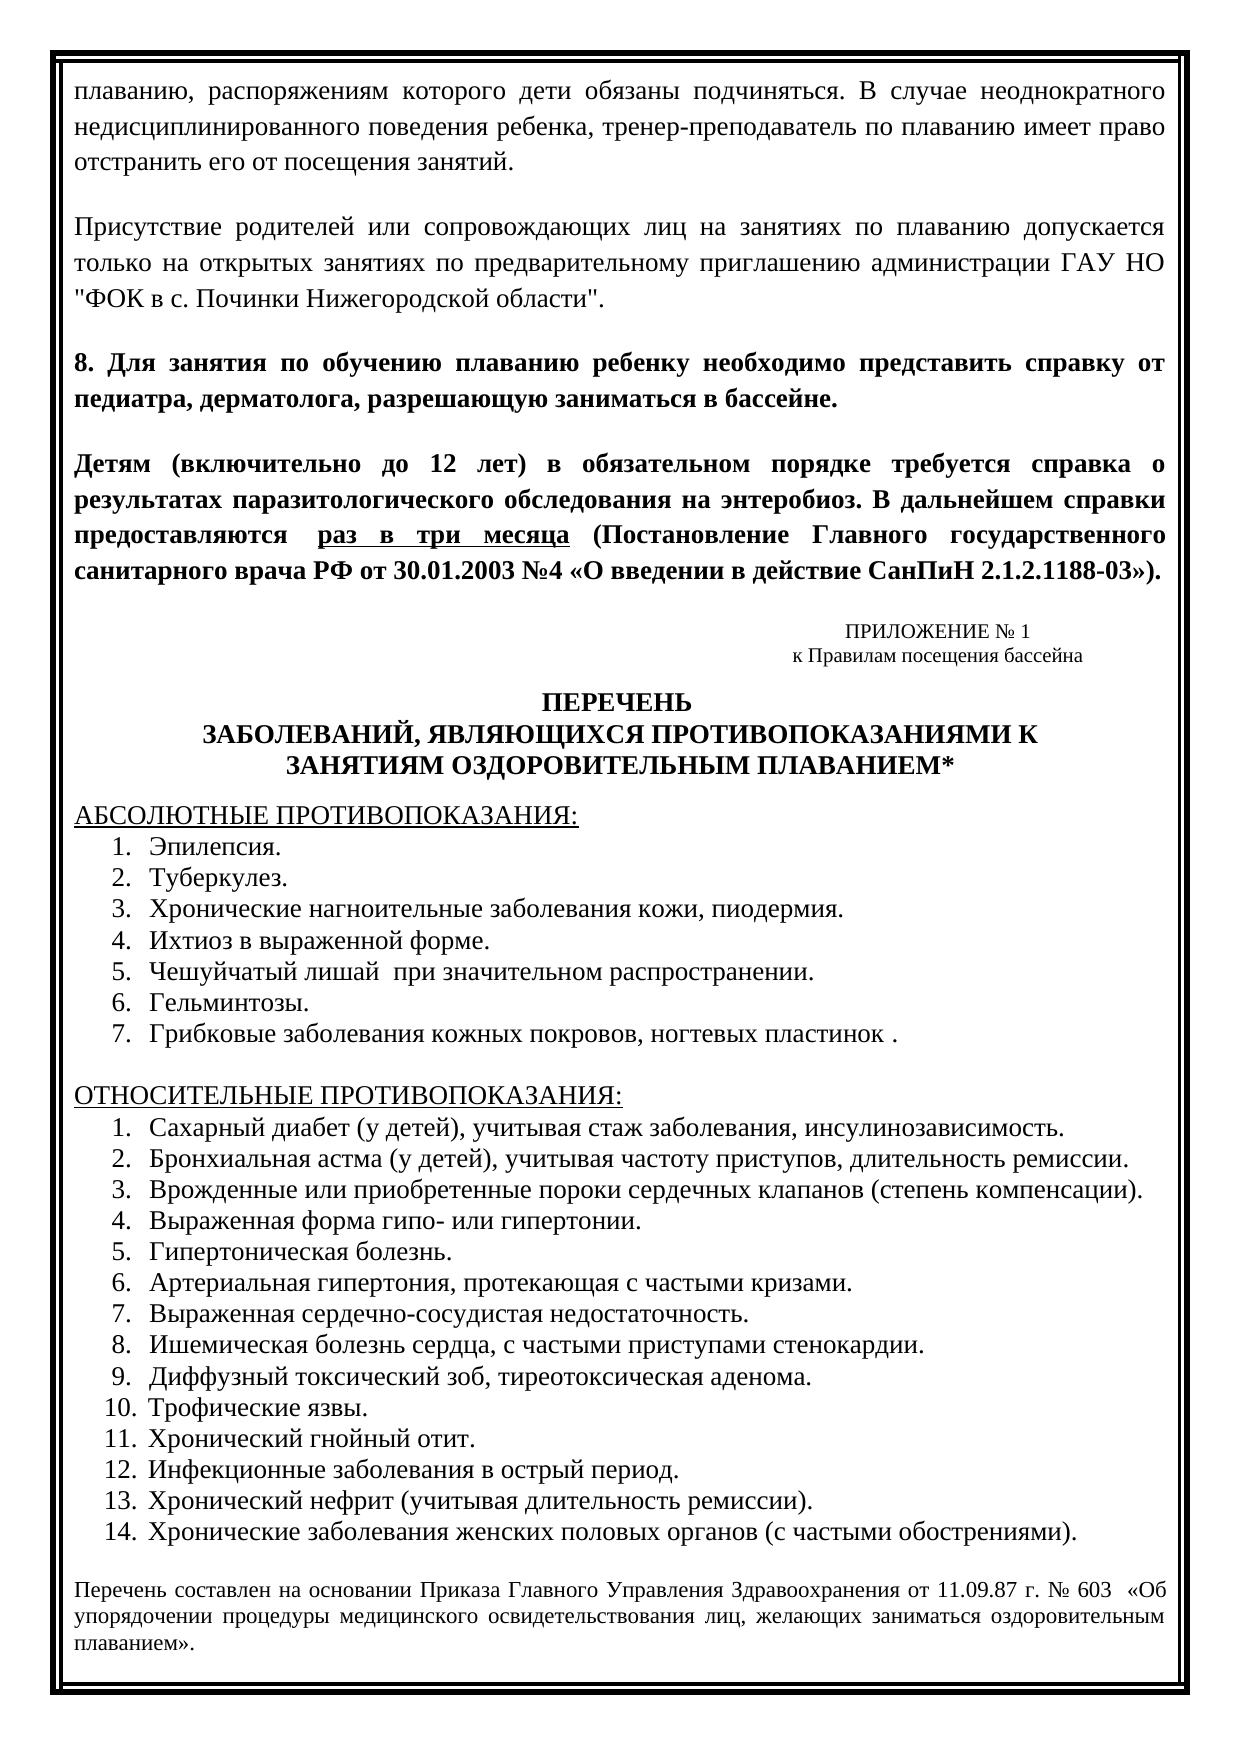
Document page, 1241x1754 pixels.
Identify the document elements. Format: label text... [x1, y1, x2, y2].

list Выраженная форма гипо- или гипертонии. [111, 1204, 1167, 1235]
text ЗАБОЛЕВАНИЙ, ЯВЛЯЮЩИХСЯ ПРОТИВОПОКАЗАНИЯМИ К ЗАНЯТИЯМ ОЗДОРОВИТЕЛЬНЫМ ПЛАВАНИЕМ* [74, 718, 1167, 780]
text ОТНОСИТЕЛЬНЫЕ ПРОТИВОПОКАЗАНИЯ: [74, 1079, 1167, 1111]
list Сахарный диабет (у детей), учитывая стаж заболевания, инсулинозависимость. [111, 1111, 1167, 1142]
list Артериальная гипертония, протекающая с частыми кризами. [111, 1266, 1167, 1297]
list Хронические заболевания женских половых органов (с частыми обострениями). [103, 1516, 1167, 1547]
text АБСОЛЮТНЫЕ ПРОТИВОПОКАЗАНИЯ: [74, 799, 1167, 830]
text Присутствие родителей или сопровождающих лиц на занятиях по плаванию допускается только на открытых занятиях по предварительному приглашению администрации ГАУ НО "ФОК в с. Починки Нижегородской области". [74, 210, 1167, 313]
text к Правилам посещения бассейна [709, 643, 1167, 667]
list Хронический гнойный отит. [103, 1422, 1167, 1453]
list Хронический нефрит (учитывая длительность ремиссии). [103, 1484, 1167, 1516]
list Гипертоническая болезнь. [111, 1235, 1167, 1266]
list Чешуйчатый лишай при значительном распространении. [111, 955, 1167, 986]
text ПЕРЕЧЕНЬ [74, 687, 1167, 718]
text ПРИЛОЖЕНИЕ № 1 [709, 619, 1167, 643]
list Гельминтозы. [111, 986, 1167, 1017]
list Грибковые заболевания кожных покровов, ногтевых пластинок . [111, 1017, 1167, 1048]
text Детям (включительно до 12 лет) в обязательном порядке требуется справка о результатах паразитологического обследования на энтеробиоз. В дальнейшем справки предоставляются раз в три месяца (Постановление Главного государственного санитарного врача РФ от 30.01.2003 №4 «О введении в действие СанПиН 2.1.2.1188-03»). [74, 447, 1167, 586]
list Ихтиоз в выраженной форме. [111, 924, 1167, 955]
list Врожденные или приобретенные пороки сердечных клапанов (степень компенсации). [111, 1173, 1167, 1204]
list Туберкулез. [111, 861, 1167, 893]
list Хронические нагноительные заболевания кожи, пиодермия. [111, 893, 1167, 924]
list Бронхиальная астма (у детей), учитывая частоту приступов, длительность ремиссии. [111, 1142, 1167, 1173]
list Выраженная сердечно-сосудистая недостаточность. [111, 1297, 1167, 1329]
list Трофические язвы. [103, 1391, 1167, 1422]
list Ишемическая болезнь сердца, с частыми приступами стенокардии. [111, 1329, 1167, 1360]
text 8. Для занятия по обучению плаванию ребенку необходимо представить справку от педиатра, дерматолога, разрешающую заниматься в бассейне. [74, 347, 1167, 413]
list Диффузный токсический зоб, тиреотоксическая аденома. [111, 1360, 1167, 1391]
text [74, 74, 1167, 176]
list Инфекционные заболевания в острый период. [103, 1453, 1167, 1484]
text Перечень составлен на основании Приказа Главного Управления Здравоохранения от 11.09.87 г. № 603 «Об упорядочении процедуры медицинского освидетельствования лиц, желающих заниматься оздоровительным плаванием». [74, 1576, 1167, 1655]
list Эпилепсия. [111, 830, 1167, 861]
